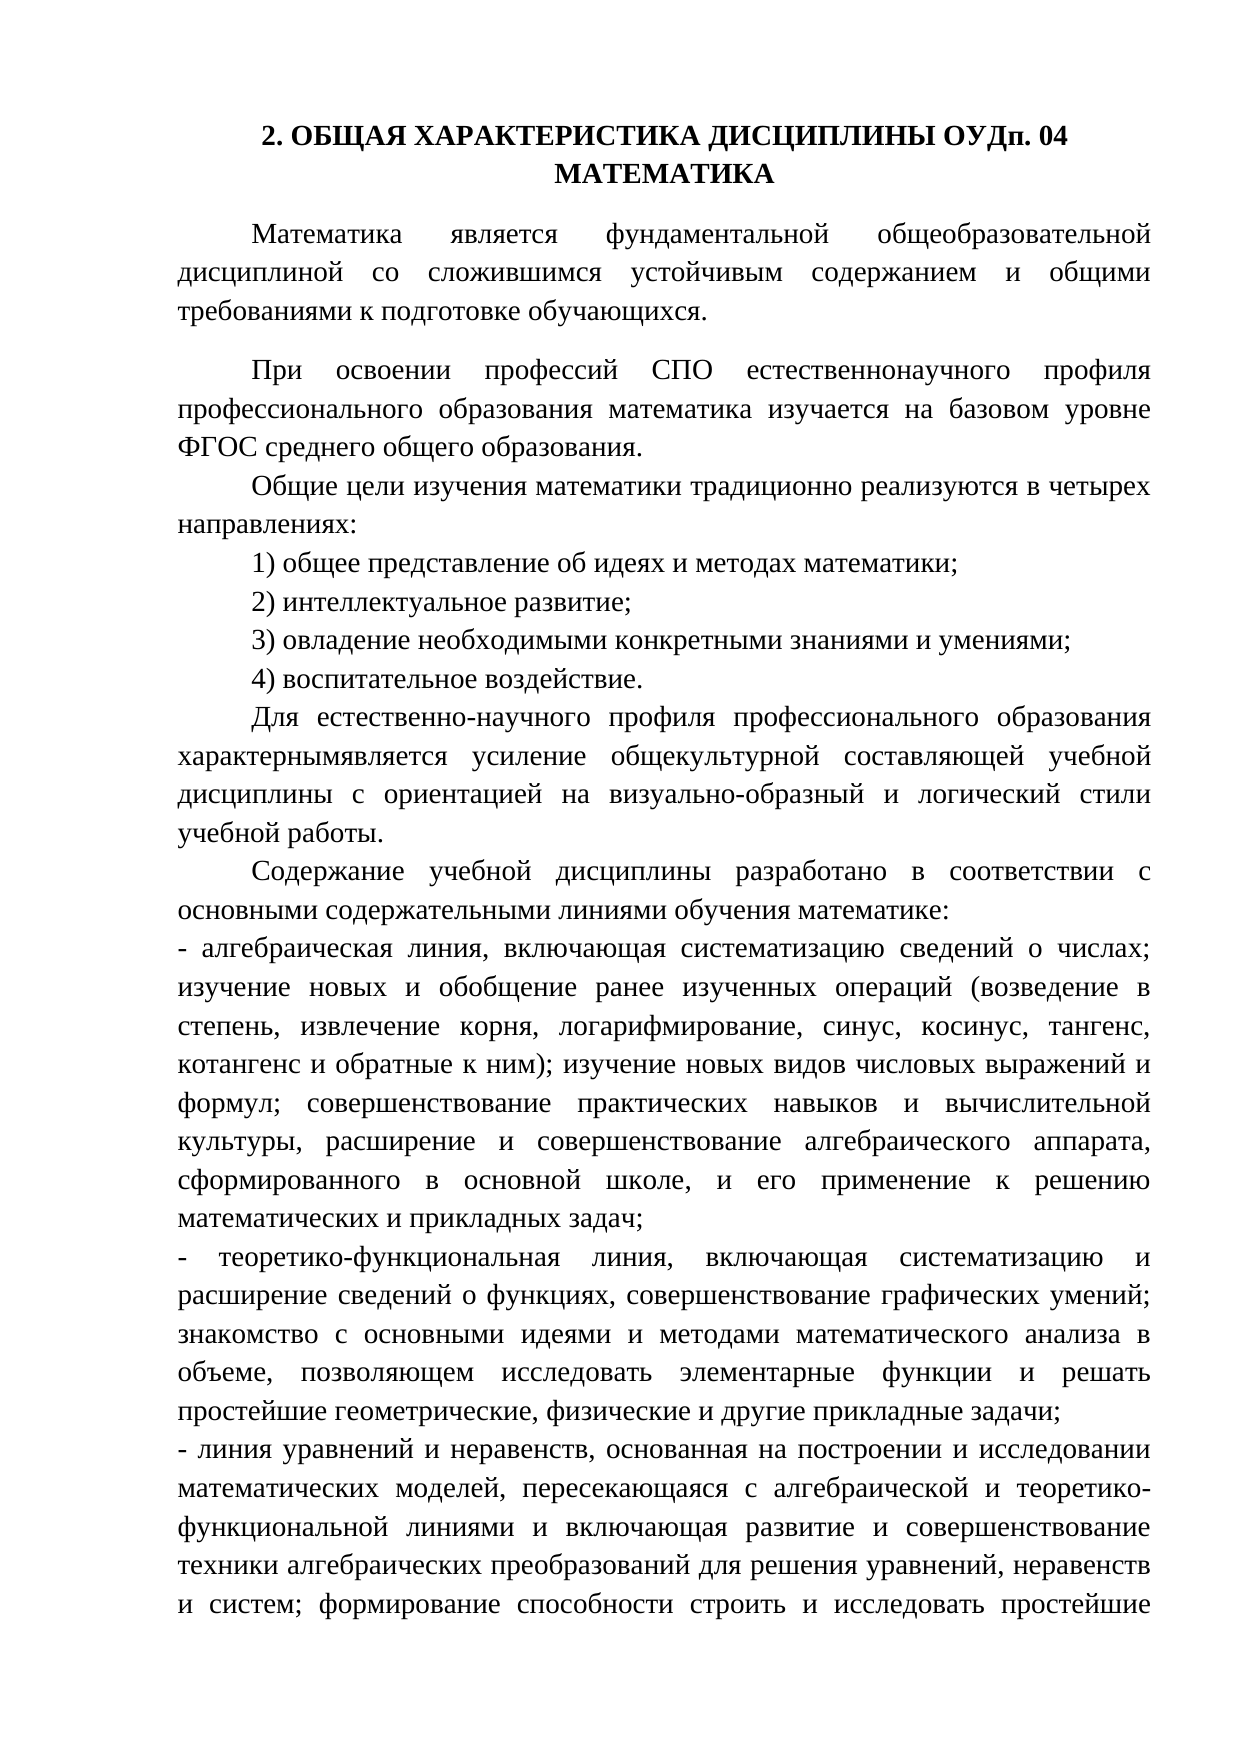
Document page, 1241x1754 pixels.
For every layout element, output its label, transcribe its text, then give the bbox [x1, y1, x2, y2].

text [177, 1432, 1152, 1619]
text 4) воспитательное воздействие. [177, 661, 1152, 694]
text 2. Общая характеристика дисциплины ОУДп. 04 Математика [177, 118, 1152, 190]
text - теоретико-функциональная линия, включающая систематизацию и расширение сведений о функциях, совершенствование графических умений; знакомство с основными идеями и методами математического анализа в объеме, позволяющем исследовать элементарные функции и решать простейшие геометрические, физические и другие прикладные задачи; [177, 1239, 1152, 1427]
text Содержание учебной дисциплины разработано в соответствии с основными содержательными линиями обучения математике: [177, 853, 1152, 926]
text - алгебраическая линия, включающая систематизацию сведений о числах; изучение новых и обобщение ранее изученных операций (возведение в степень, извлечение корня, логарифмирование, синус, косинус, тангенс, котангенс и обратные к ним); изучение новых видов числовых выражений и формул; совершенствование практических навыков и вычислительной культуры, расширение и совершенствование алгебраического аппарата, сформированного в основной школе, и его применение к решению математических и прикладных задач; [177, 931, 1152, 1234]
text 2) интеллектуальное развитие; [177, 584, 1152, 617]
text При освоении профессий СПО естественнонаучного профиля профессионального образования математика изучается на базовом уровне ФГОС среднего общего образования. [177, 352, 1152, 463]
text 3) овладение необходимыми конкретными знаниями и умениями; [177, 622, 1152, 656]
text Математика является фундаментальной общеобразовательной дисциплиной со сложившимся устойчивым содержанием и общими требованиями к подготовке обучающихся. [177, 216, 1152, 327]
text Общие цели изучения математики традиционно реализуются в четырех направлениях: [177, 468, 1152, 540]
text Для естественно-научного профиля профессионального образования характернымявляется усиление общекультурной составляющей учебной дисциплины с ориентацией на визуально-образный и логический стили учебной работы. [177, 699, 1152, 848]
text 1) общее представление об идеях и методах математики; [177, 545, 1152, 579]
